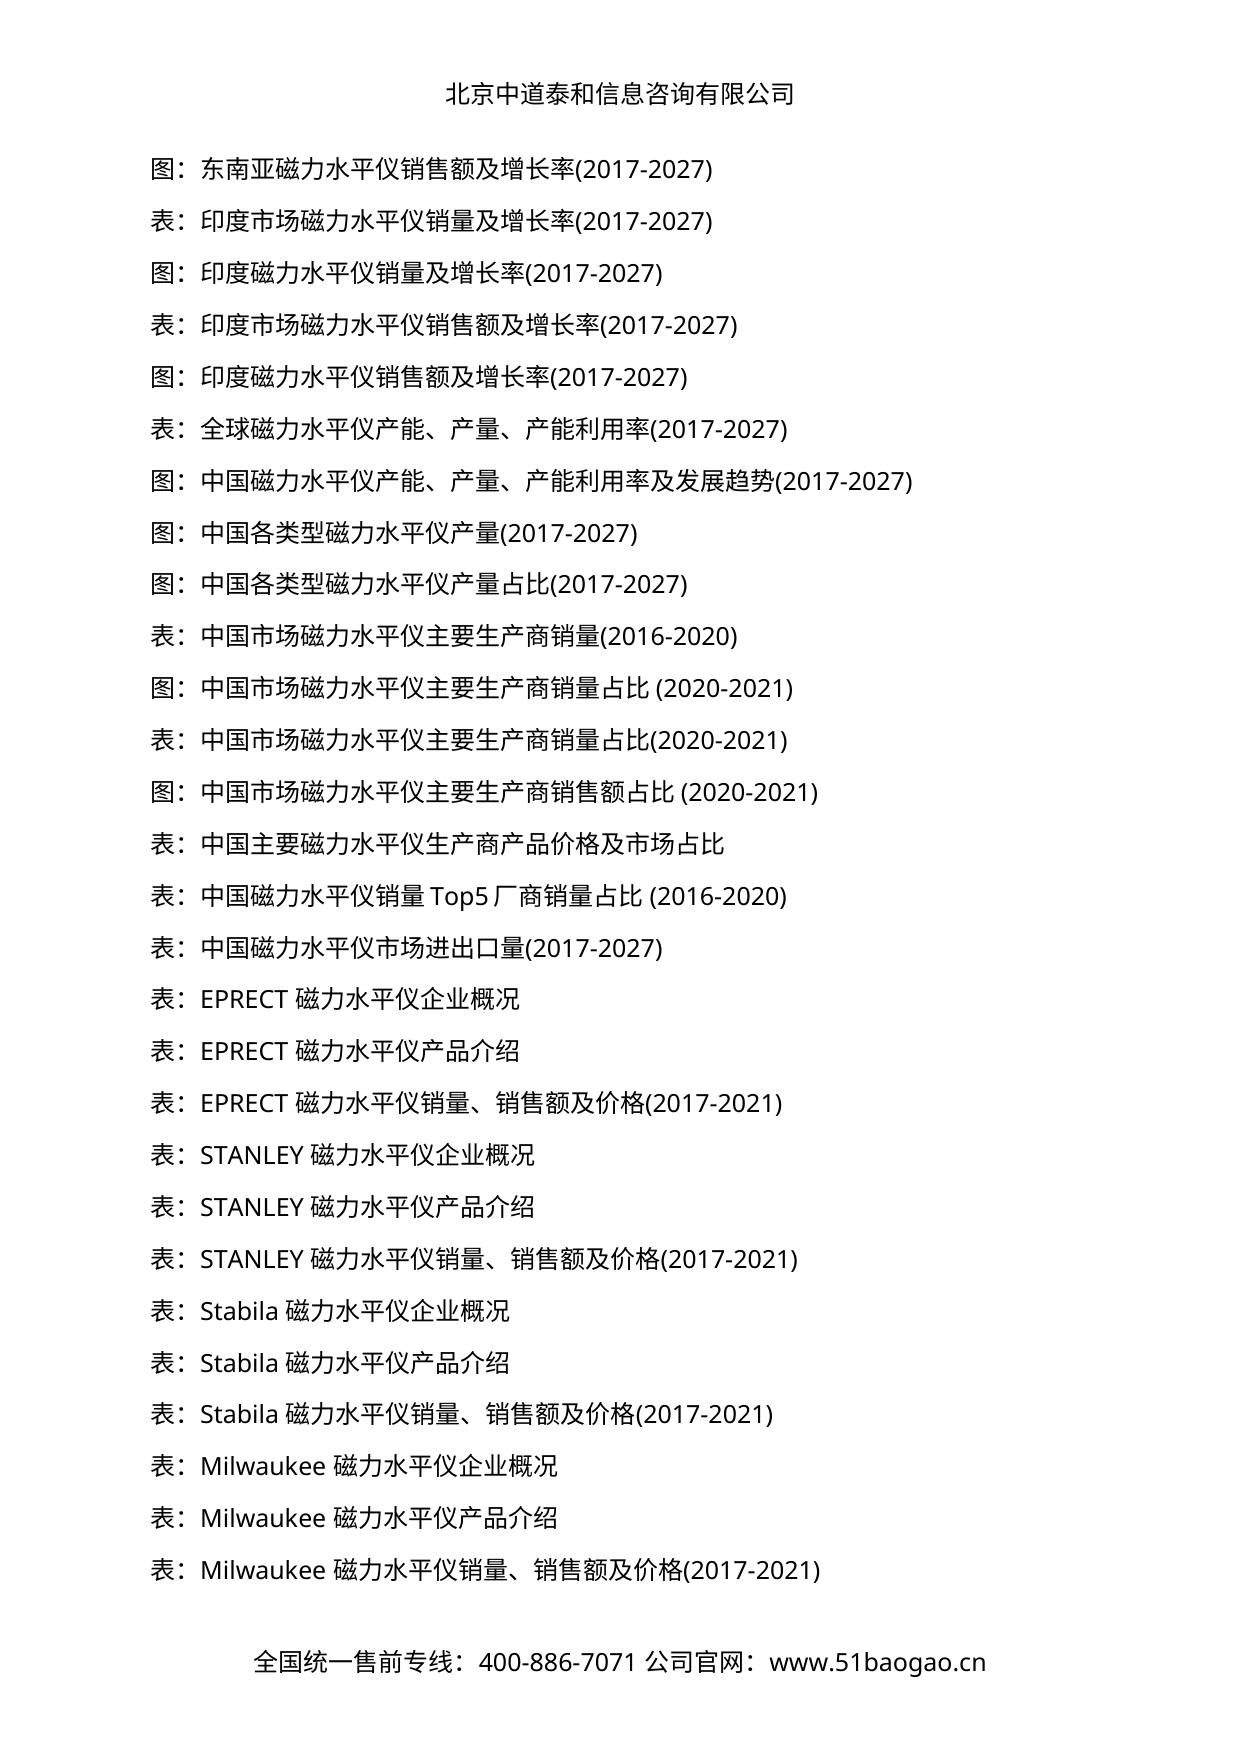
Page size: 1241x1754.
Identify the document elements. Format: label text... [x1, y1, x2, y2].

text 表：STANLEY 磁力水平仪销量、销售额及价格(2017-2021) [150, 1239, 1090, 1276]
text 图：中国市场磁力水平仪主要生产商销售额占比 (2020-2021) [150, 772, 1090, 809]
text 表：Stabila 磁力水平仪产品介绍 [150, 1343, 1090, 1379]
text 表：EPRECT 磁力水平仪产品介绍 [150, 1032, 1090, 1068]
text 图：东南亚磁力水平仪销售额及增长率(2017-2027) [150, 150, 1090, 186]
text 表：Milwaukee 磁力水平仪企业概况 [150, 1447, 1090, 1483]
text 图：印度磁力水平仪销售额及增长率(2017-2027) [150, 357, 1090, 394]
text 图：印度磁力水平仪销量及增长率(2017-2027) [150, 254, 1090, 290]
text 表：中国磁力水平仪市场进出口量(2017-2027) [150, 928, 1090, 964]
text 表：Stabila 磁力水平仪企业概况 [150, 1291, 1090, 1327]
text 表：印度市场磁力水平仪销售额及增长率(2017-2027) [150, 306, 1090, 342]
text 图：中国磁力水平仪产能、产量、产能利用率及发展趋势(2017-2027) [150, 461, 1090, 497]
text 表：中国市场磁力水平仪主要生产商销量占比(2020-2021) [150, 721, 1090, 757]
text 图：中国各类型磁力水平仪产量(2017-2027) [150, 513, 1090, 549]
text 表：Stabila 磁力水平仪销量、销售额及价格(2017-2021) [150, 1395, 1090, 1431]
text 表：STANLEY 磁力水平仪产品介绍 [150, 1187, 1090, 1224]
text 表：中国市场磁力水平仪主要生产商销量(2016-2020) [150, 617, 1090, 653]
text 表：STANLEY 磁力水平仪企业概况 [150, 1136, 1090, 1172]
text 图：中国各类型磁力水平仪产量占比(2017-2027) [150, 565, 1090, 601]
text 图：中国市场磁力水平仪主要生产商销量占比 (2020-2021) [150, 669, 1090, 705]
text 表：EPRECT 磁力水平仪企业概况 [150, 980, 1090, 1016]
text 表：印度市场磁力水平仪销量及增长率(2017-2027) [150, 202, 1090, 238]
text 表：中国磁力水平仪销量Top5厂商销量占比 (2016-2020) [150, 876, 1090, 912]
text 表：中国主要磁力水平仪生产商产品价格及市场占比 [150, 824, 1090, 861]
text 表：Milwaukee 磁力水平仪销量、销售额及价格(2017-2021) [150, 1551, 1090, 1587]
text 表：Milwaukee 磁力水平仪产品介绍 [150, 1499, 1090, 1535]
text 表：EPRECT 磁力水平仪销量、销售额及价格(2017-2021) [150, 1084, 1090, 1120]
text 表：全球磁力水平仪产能、产量、产能利用率(2017-2027) [150, 409, 1090, 446]
